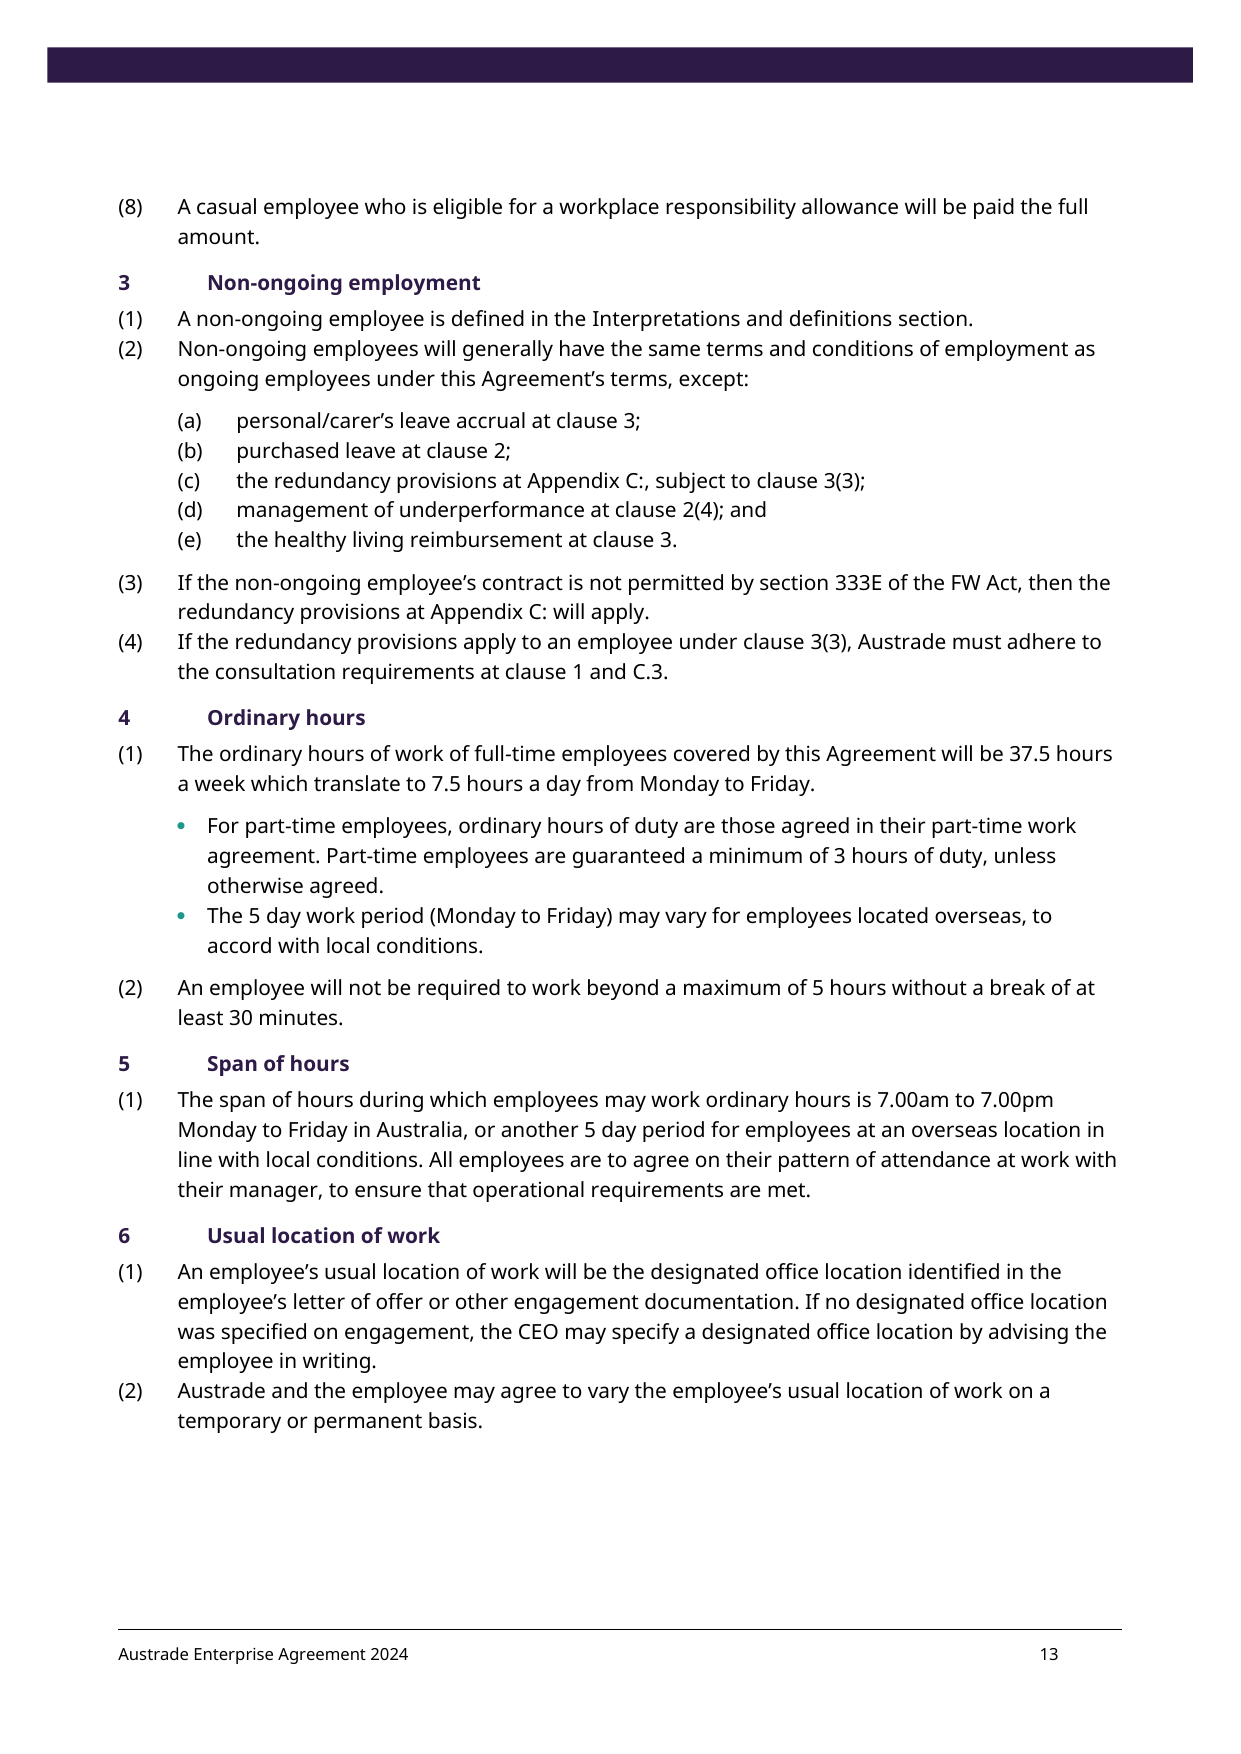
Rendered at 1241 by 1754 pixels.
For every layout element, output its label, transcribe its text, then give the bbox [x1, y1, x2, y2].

list personal/carer’s leave accrual at clause 39; [177, 406, 1122, 434]
text A non-ongoing employee is defined in the Interpretations and definitions section. [118, 304, 1122, 333]
text Austrade and the employee may agree to vary the employee’s usual location of work on a temporary or permanent basis. [118, 1376, 1122, 1434]
list management of underperformance at clause 67(4); and [177, 496, 1122, 524]
text The span of hours during which employees may work ordinary hours is 7.00am to 7.00pm Monday to Friday in Australia, or another 5 day period for employees at an overseas location in line with local conditions. All employees are to agree on their pattern of attendance at work with their manager, to ensure that operational requirements are met. [118, 1085, 1122, 1203]
text A casual employee who is eligible for a workplace responsibility allowance will be paid the full amount. [118, 192, 1122, 250]
list the redundancy provisions at Appendix C:, subject to clause 24(3); [177, 466, 1122, 494]
list The 5 day work period (Monday to Friday) may vary for employees located overseas, to accord with local conditions. [177, 901, 1122, 959]
subtitle Ordinary hours [118, 703, 1122, 732]
text If the non-ongoing employee’s contract is not permitted by section 333E of the FW Act, then the redundancy provisions at Appendix C: will apply. [118, 568, 1122, 626]
text If the redundancy provisions apply to an employee under clause 24(3), Austrade must adhere to the consultation requirements at clause 78 and C.3. [118, 627, 1122, 685]
list For part-time employees, ordinary hours of duty are those agreed in their part-time work agreement. Part-time employees are guaranteed a minimum of 3 hours of duty, unless otherwise agreed. [177, 812, 1122, 899]
text The ordinary hours of work of full-time employees covered by this Agreement will be 37.5 hours a week which translate to 7.5 hours a day from Monday to Friday. [118, 739, 1122, 798]
text An employee’s usual location of work will be the designated office location identified in the employee’s letter of offer or other engagement documentation. If no designated office location was specified on engagement, the CEO may specify a designated office location by advising the employee in writing. [118, 1257, 1122, 1375]
subtitle Span of hours [118, 1049, 1122, 1078]
text Non-ongoing employees will generally have the same terms and conditions of employment as ongoing employees under this Agreement’s terms, except: [118, 334, 1122, 392]
text An employee will not be required to work beyond a maximum of 5 hours without a break of at least 30 minutes. [118, 973, 1122, 1031]
list purchased leave at clause 38; [177, 436, 1122, 464]
list the healthy living reimbursement at clause 60. [177, 525, 1122, 554]
subtitle Non-ongoing employment [118, 268, 1122, 297]
subtitle Usual location of work [118, 1221, 1122, 1249]
